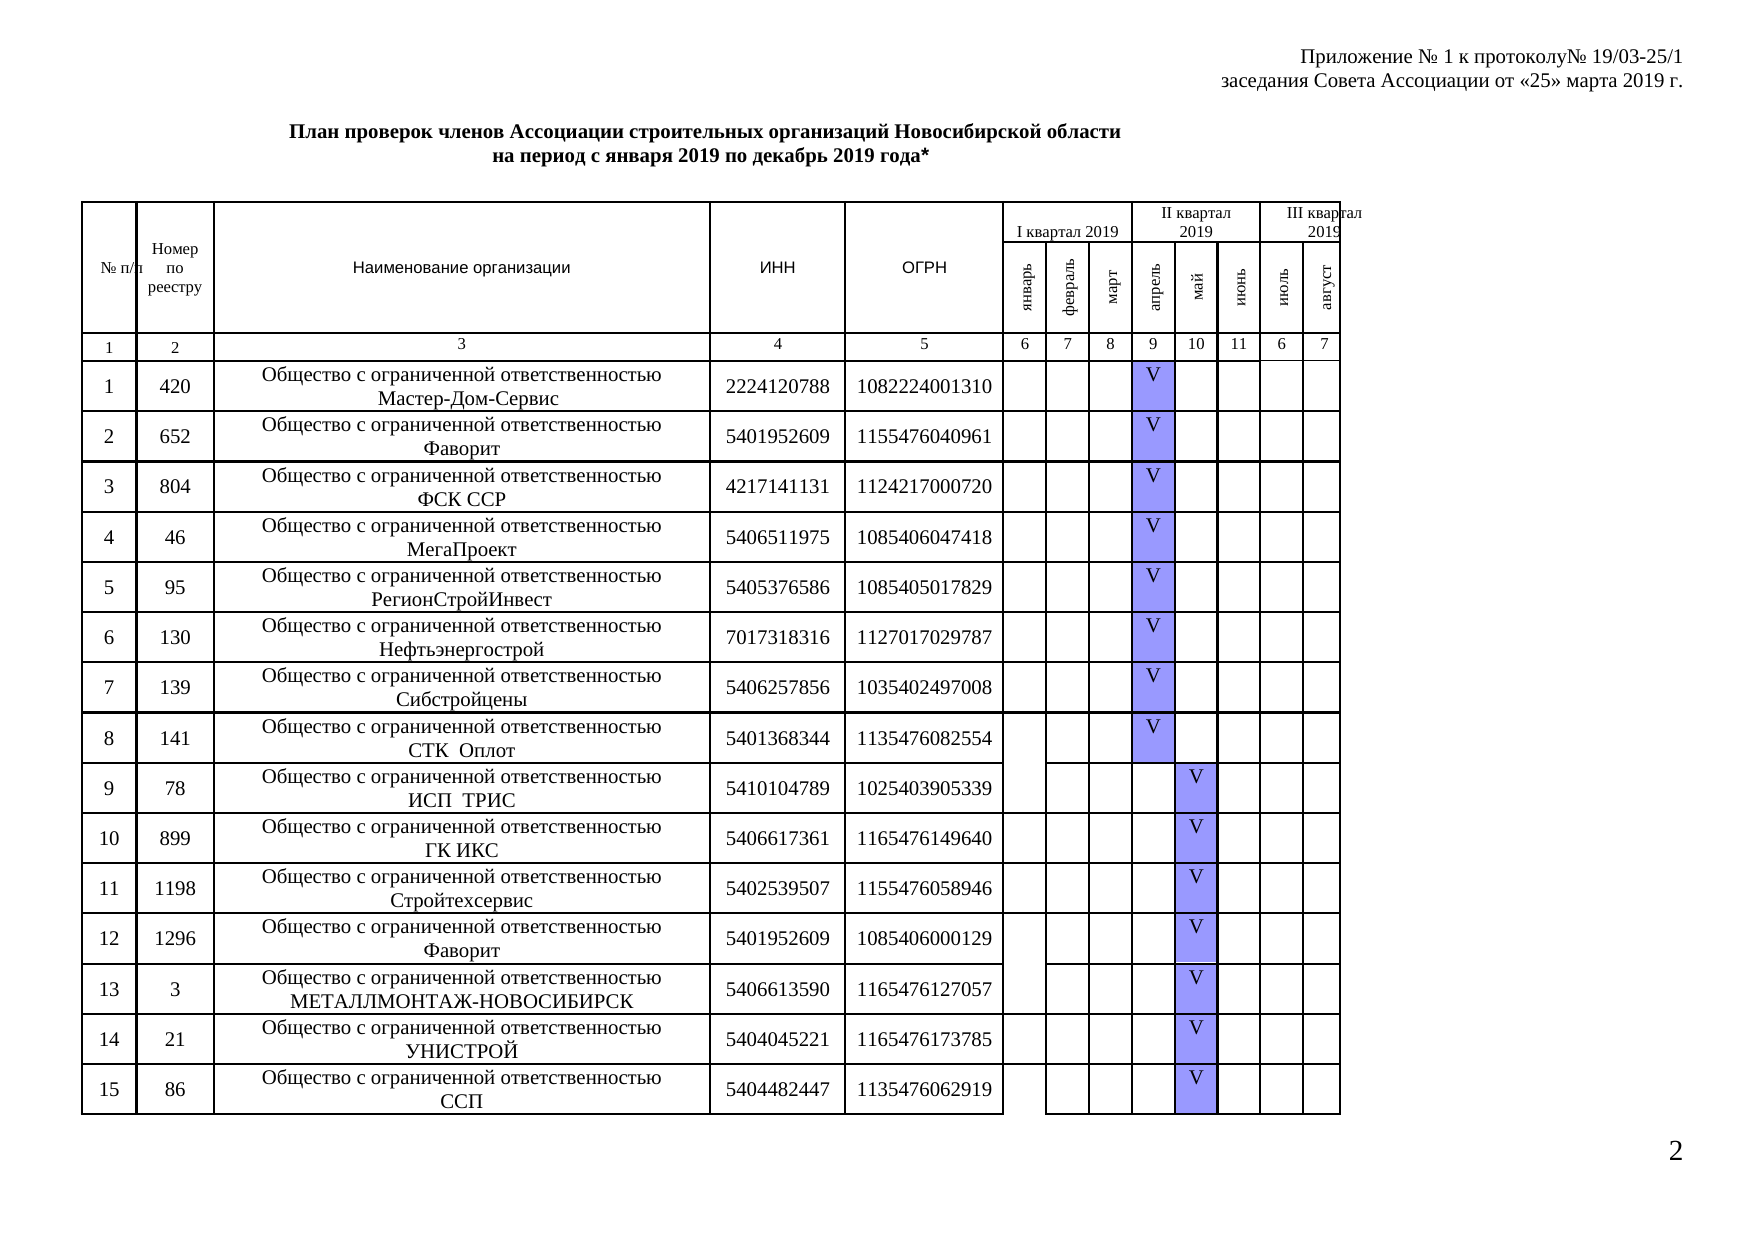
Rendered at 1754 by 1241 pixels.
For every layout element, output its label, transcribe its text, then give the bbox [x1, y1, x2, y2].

text заседания Совета Ассоциации от «25» марта 2019 г. [59, 68, 1683, 92]
table_cell на период с января 2019 по декабрь 2019 года* [70, 143, 1340, 1115]
table_header План проверок членов Ассоциации строительных организаций Новосибирской области [70, 117, 1340, 143]
text Приложение № 1 к протоколу№ 19/03-25/1 [59, 44, 1683, 68]
